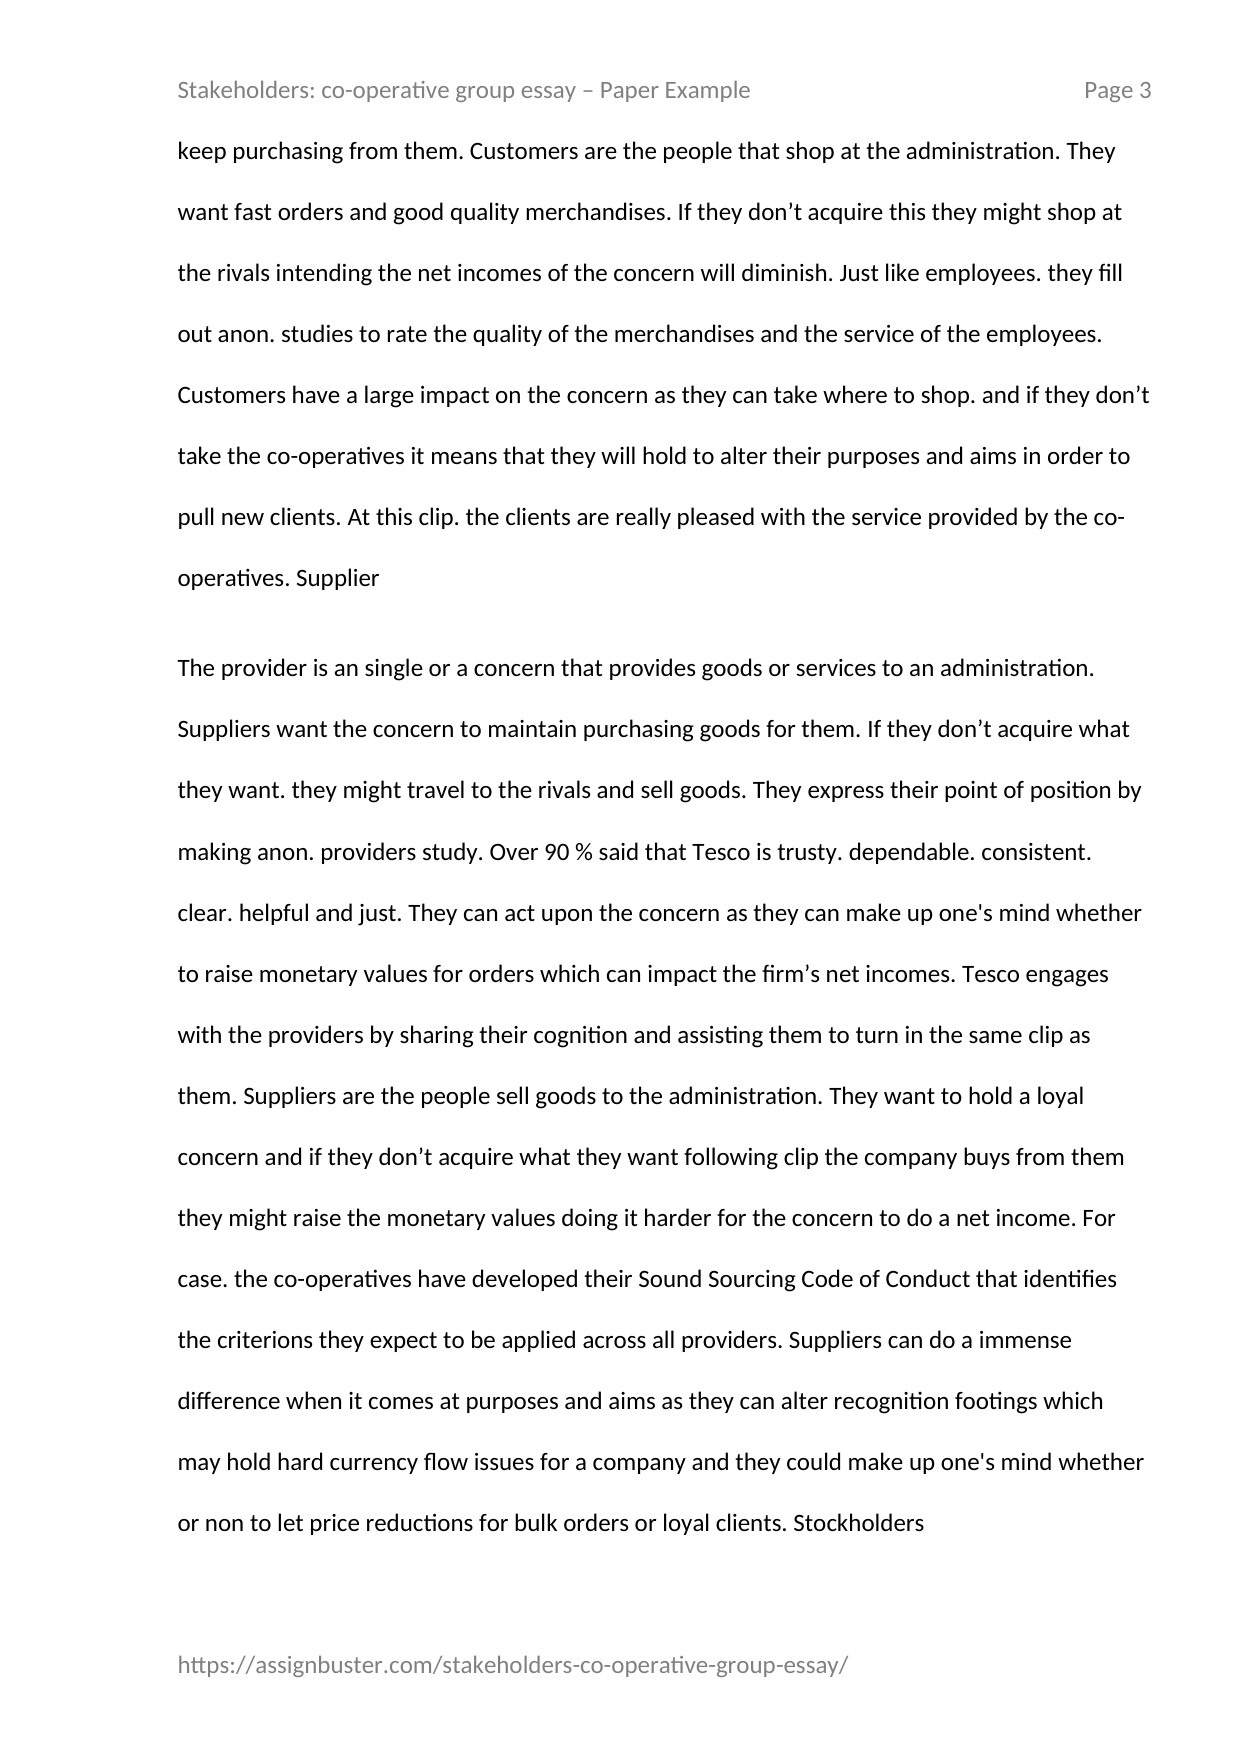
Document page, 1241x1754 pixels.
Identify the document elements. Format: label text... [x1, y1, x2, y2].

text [177, 135, 1152, 593]
text The provider is an single or a concern that provides goods or services to an administration. Suppliers want the concern to maintain purchasing goods for them. If they don’t acquire what they want. they might travel to the rivals and sell goods. They express their point of position by making anon. providers study. Over 90 % said that Tesco is trusty. dependable. consistent. clear. helpful and just. They can act upon the concern as they can make up one's mind whether to raise monetary values for orders which can impact the firm’s net incomes. Tesco engages with the providers by sharing their cognition and assisting them to turn in the same clip as them. Suppliers are the people sell goods to the administration. They want to hold a loyal concern and if they don’t acquire what they want following clip the company buys from them they might raise the monetary values doing it harder for the concern to do a net income. For case. the co-operatives have developed their Sound Sourcing Code of Conduct that identifies the criterions they expect to be applied across all providers. Suppliers can do a immense difference when it comes at purposes and aims as they can alter recognition footings which may hold hard currency flow issues for a company and they could make up one's mind whether or non to let price reductions for bulk orders or loyal clients. Stockholders [177, 653, 1152, 1538]
